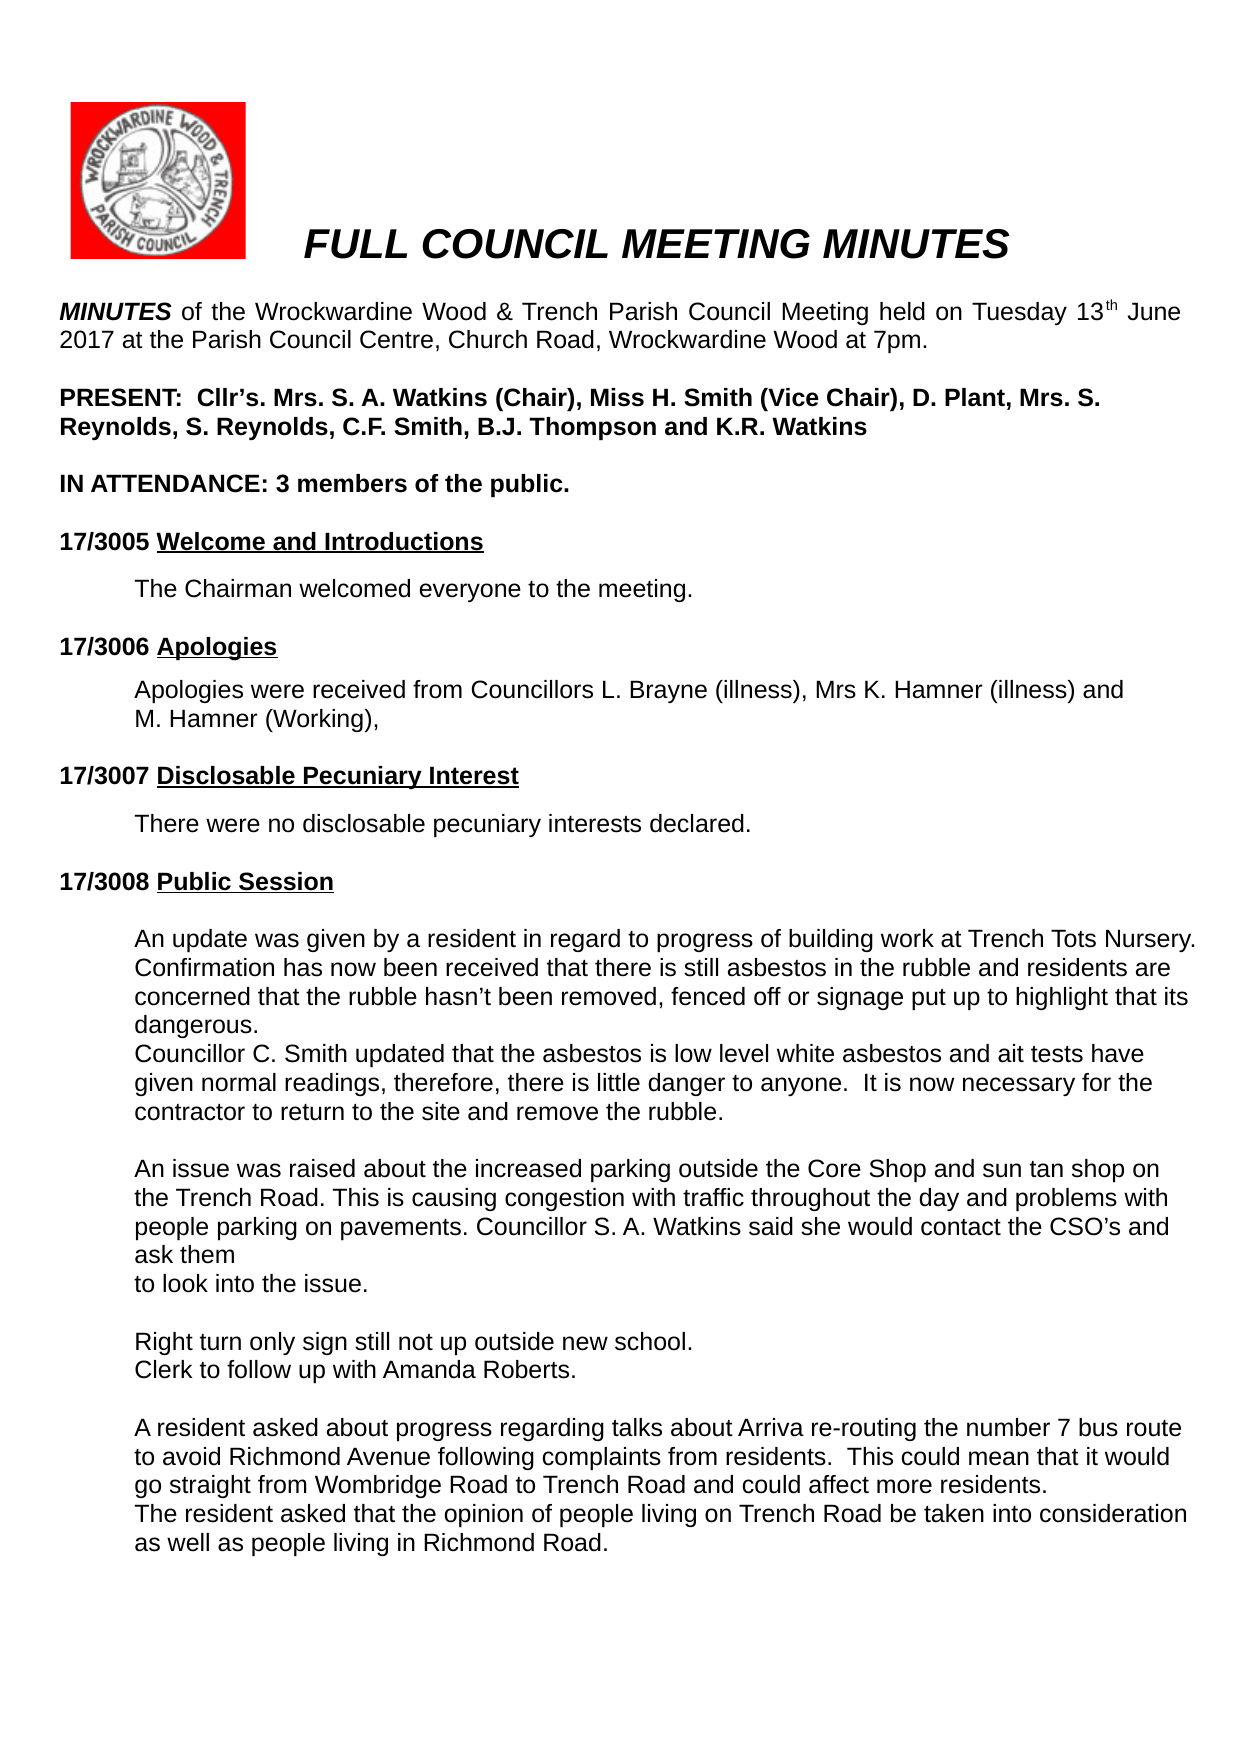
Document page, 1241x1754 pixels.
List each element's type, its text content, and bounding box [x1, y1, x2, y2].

picture [70, 102, 246, 259]
text An issue was raised about the increased parking outside the Core Shop and sun tan shop on the Trench Road. This is causing congestion with traffic throughout the day and problems with people parking on pavements. Councillor S. A. Watkins said she would contact the CSO’s and ask them [134, 1154, 1203, 1269]
text MINUTES of the Wrockwardine Wood & Trench Parish Council Meeting held on Tuesday 13th June 2017 at the Parish Council Centre, Church Road, Wrockwardine Wood at 7pm. [59, 296, 1181, 354]
list Clerk to follow up with Amanda Roberts. [134, 1355, 1203, 1384]
text Apologies were received from Councillors L. Brayne (illness), Mrs K. Hamner (illness) and [59, 675, 1181, 704]
text PRESENT: Cllr’s. Mrs. S. A. Watkins (Chair), Miss H. Smith (Vice Chair), D. Plant, Mrs. S. Reynolds, S. Reynolds, C.F. Smith, B.J. Thompson and K.R. Watkins [59, 383, 1181, 440]
list Councillor C. Smith updated that the asbestos is low level white asbestos and ait tests have given normal readings, therefore, there is little danger to anyone. It is now necessary for the contractor to return to the site and remove the rubble. [134, 1039, 1203, 1125]
text 17/3006 Apologies [59, 632, 1181, 661]
list A resident asked about progress regarding talks about Arriva re-routing the number 7 bus route to avoid Richmond Avenue following complaints from residents. This could mean that it would go straight from Wombridge Road to Trench Road and could affect more residents. [134, 1413, 1203, 1499]
text 17/3007 Disclosable Pecuniary Interest [59, 761, 1203, 790]
text to look into the issue. [134, 1269, 1203, 1298]
text M. Hamner (Working), [59, 704, 1181, 732]
text 17/3005 Welcome and Introductions [59, 526, 1181, 555]
list Right turn only sign still not up outside new school. [134, 1327, 1203, 1355]
text IN ATTENDANCE: 3 members of the public. [59, 469, 1181, 498]
text There were no disclosable pecuniary interests declared. [59, 809, 1203, 838]
list The resident asked that the opinion of people living on Trench Road be taken into consideration as well as people living in Richmond Road. [134, 1499, 1203, 1557]
text 17/3008 Public Session [59, 867, 1203, 895]
list An update was given by a resident in regard to progress of building work at Trench Tots Nursery. Confirmation has now been received that there is still asbestos in the rubble and residents are concerned that the rubble hasn’t been removed, fenced off or signage put up to highlight that its dangerous. [134, 924, 1203, 1039]
text The Chairman welcomed everyone to the meeting. [59, 574, 1181, 603]
text FULL COUNCIL MEETING MINUTES [59, 103, 1181, 268]
